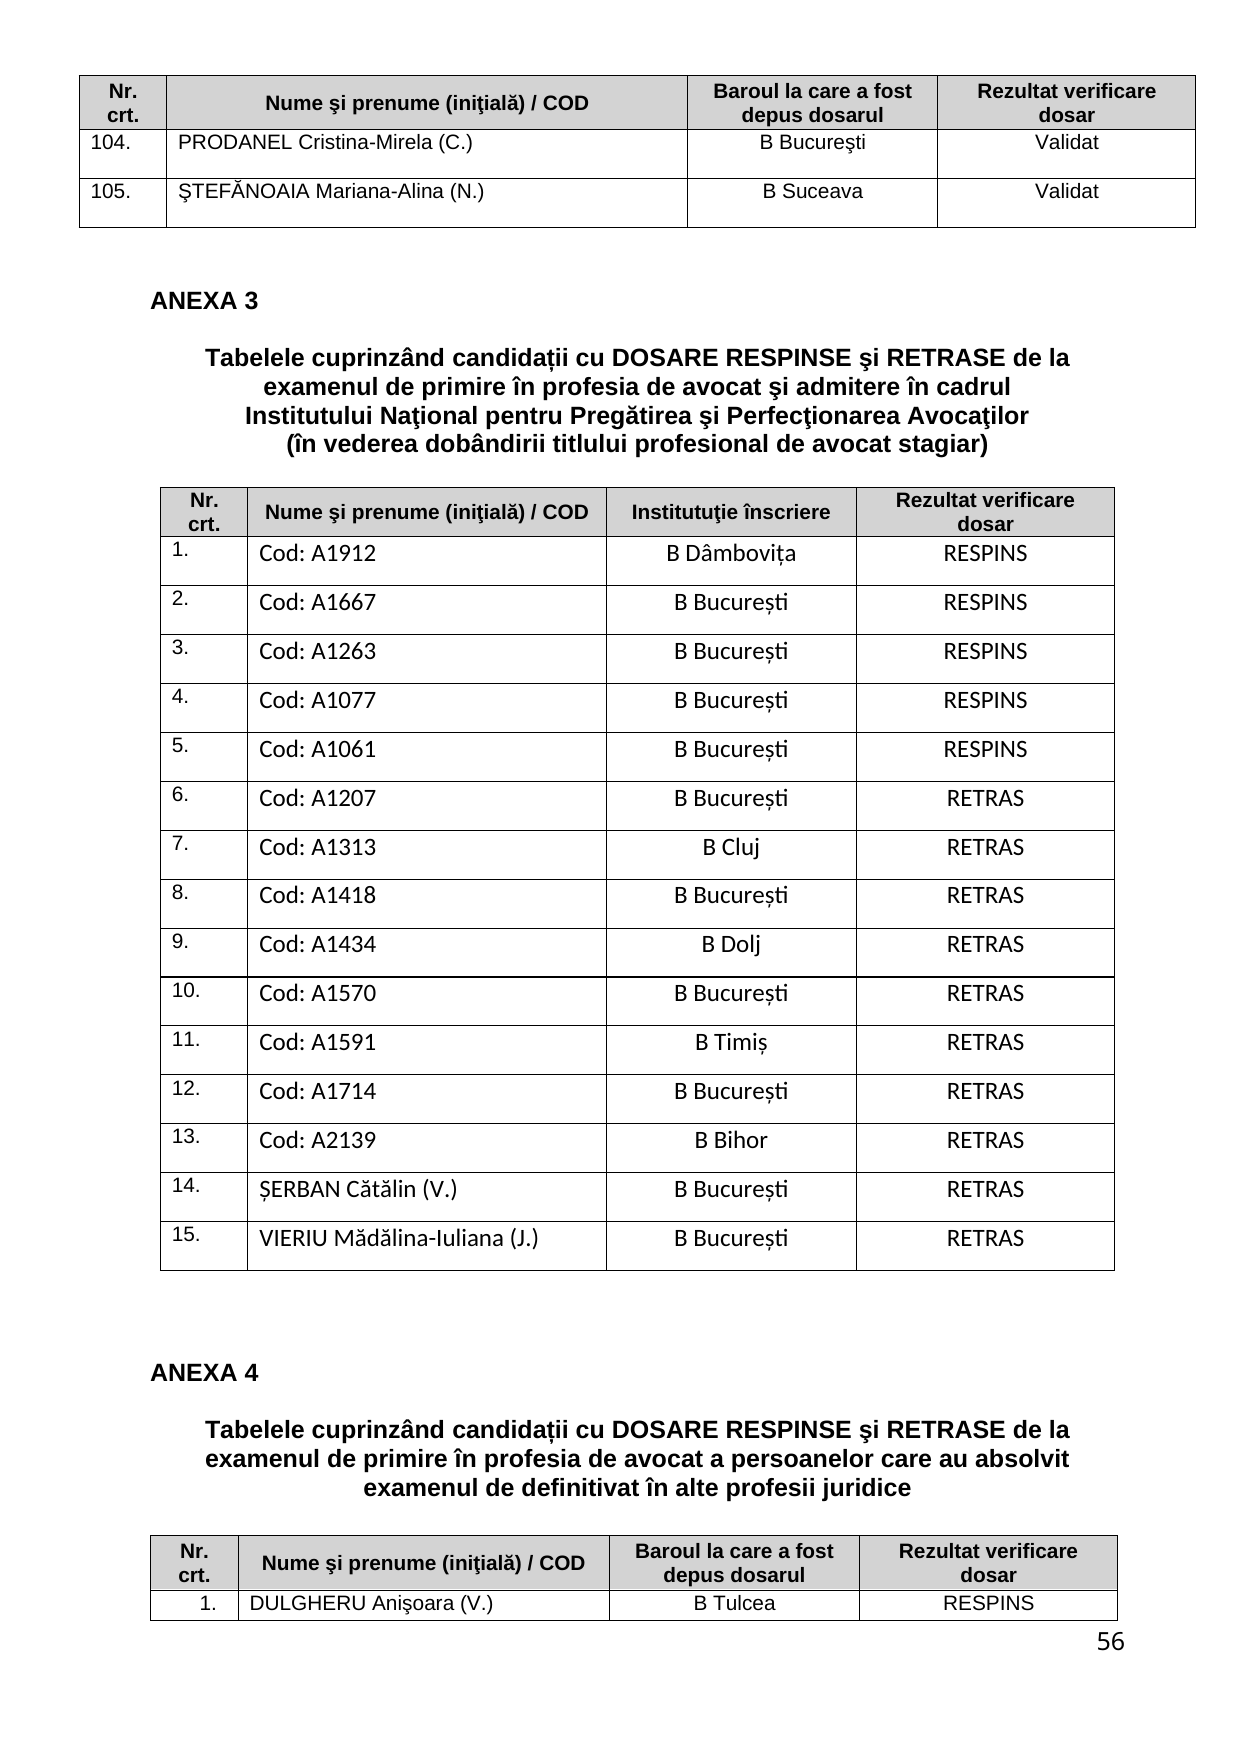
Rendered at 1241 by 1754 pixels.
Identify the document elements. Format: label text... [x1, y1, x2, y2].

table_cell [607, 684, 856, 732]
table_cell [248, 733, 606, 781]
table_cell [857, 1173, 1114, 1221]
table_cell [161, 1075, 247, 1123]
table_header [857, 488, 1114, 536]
text ANEXA 4 [150, 1357, 1125, 1386]
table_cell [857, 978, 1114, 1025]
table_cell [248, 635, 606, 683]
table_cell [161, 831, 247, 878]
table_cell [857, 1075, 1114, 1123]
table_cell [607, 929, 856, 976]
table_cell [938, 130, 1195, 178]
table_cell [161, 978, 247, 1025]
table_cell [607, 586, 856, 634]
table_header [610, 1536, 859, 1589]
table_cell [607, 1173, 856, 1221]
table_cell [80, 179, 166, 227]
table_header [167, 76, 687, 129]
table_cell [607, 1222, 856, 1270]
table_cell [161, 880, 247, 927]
text ANEXA 3 [150, 286, 1125, 314]
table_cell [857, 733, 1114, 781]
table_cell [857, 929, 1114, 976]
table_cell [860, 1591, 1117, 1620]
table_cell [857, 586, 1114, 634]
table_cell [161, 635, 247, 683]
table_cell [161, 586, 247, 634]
text Tabelele cuprinzând candidații cu DOSARE RESPINSE şi RETRASE de la examenul de primire în profesia de avocat a persoanelor care au absolvit examenul de definitivat în alte profesii juridice [150, 1415, 1125, 1501]
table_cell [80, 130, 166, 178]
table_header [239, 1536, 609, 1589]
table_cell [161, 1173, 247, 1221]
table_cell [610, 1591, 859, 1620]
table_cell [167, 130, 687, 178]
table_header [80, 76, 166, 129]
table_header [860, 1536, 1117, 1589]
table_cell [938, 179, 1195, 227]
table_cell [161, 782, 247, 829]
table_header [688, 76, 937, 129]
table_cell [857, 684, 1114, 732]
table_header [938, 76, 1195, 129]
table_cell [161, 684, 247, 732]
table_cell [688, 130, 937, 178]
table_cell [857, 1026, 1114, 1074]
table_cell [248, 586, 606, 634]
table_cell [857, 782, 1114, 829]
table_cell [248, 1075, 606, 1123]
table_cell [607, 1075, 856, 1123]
text Tabelele cuprinzând candidații cu DOSARE RESPINSE şi RETRASE de la examenul de primire în profesia de avocat şi admitere în cadrul [150, 343, 1125, 401]
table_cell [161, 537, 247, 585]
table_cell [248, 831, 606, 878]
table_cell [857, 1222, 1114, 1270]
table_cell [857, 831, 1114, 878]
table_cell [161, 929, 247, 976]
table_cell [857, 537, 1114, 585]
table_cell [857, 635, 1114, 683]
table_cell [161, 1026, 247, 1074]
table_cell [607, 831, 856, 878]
text (în vederea dobândirii titlului profesional de avocat stagiar) [150, 429, 1125, 458]
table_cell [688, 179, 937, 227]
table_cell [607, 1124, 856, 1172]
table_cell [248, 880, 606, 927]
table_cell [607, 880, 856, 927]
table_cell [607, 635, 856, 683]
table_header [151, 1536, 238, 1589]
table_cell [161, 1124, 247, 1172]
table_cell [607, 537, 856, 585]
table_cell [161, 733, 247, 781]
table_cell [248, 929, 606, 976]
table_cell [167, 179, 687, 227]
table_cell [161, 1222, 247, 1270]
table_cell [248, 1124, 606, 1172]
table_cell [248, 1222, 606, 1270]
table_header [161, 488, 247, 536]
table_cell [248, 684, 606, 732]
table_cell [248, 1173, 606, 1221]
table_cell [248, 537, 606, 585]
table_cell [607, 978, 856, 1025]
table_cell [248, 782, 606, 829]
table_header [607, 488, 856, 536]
text Institutului Naţional pentru Pregătirea şi Perfecţionarea Avocaţilor [150, 401, 1125, 429]
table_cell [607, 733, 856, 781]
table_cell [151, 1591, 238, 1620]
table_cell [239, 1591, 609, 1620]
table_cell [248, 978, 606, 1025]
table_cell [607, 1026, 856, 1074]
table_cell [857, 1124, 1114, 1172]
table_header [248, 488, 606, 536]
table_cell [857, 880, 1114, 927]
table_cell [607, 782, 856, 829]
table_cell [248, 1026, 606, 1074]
